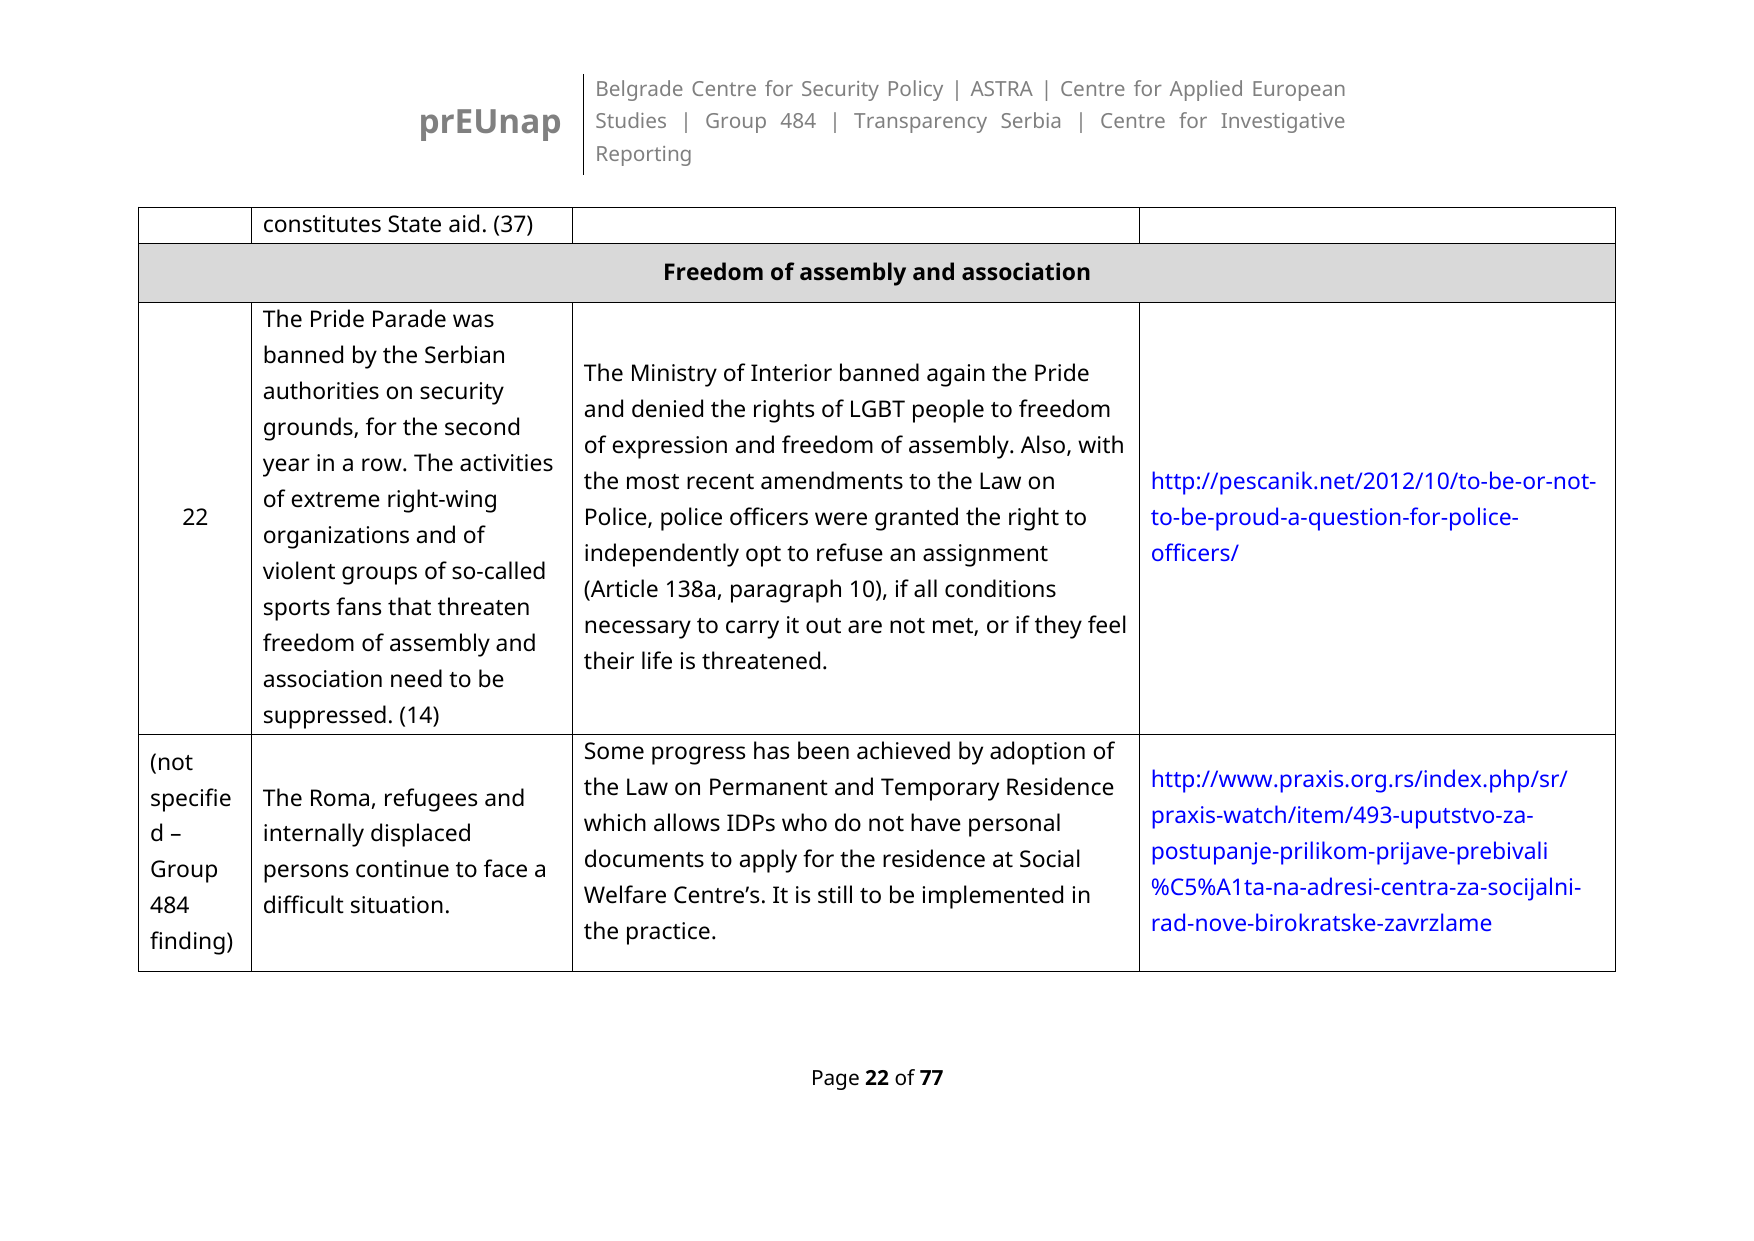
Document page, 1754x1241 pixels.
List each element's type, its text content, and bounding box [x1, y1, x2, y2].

table_cell The Ministry of Interior banned again the Pride and denied the rights of LGBT people to freedom of expression and freedom of assembly. Also, with the most recent amendments to the Law on Police, police officers were granted the right to independently opt to refuse an assignment (Article 138a, paragraph 10), if all conditions necessary to carry it out are not met, or if they feel their life is threatened. [573, 303, 1139, 734]
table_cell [1140, 208, 1615, 243]
table_cell http://pescanik.net/2012/10/to-be-or-not-to-be-proud-a-question-for-police-officers/ [1140, 303, 1615, 734]
table_cell Some progress has been achieved by adoption of the Law on Permanent and Temporary Residence which allows IDPs who do not have personal documents to apply for the residence at Social Welfare Centre’s. It is still to be implemented in the practice. [573, 735, 1139, 971]
table_cell 21 [139, 208, 251, 243]
table_cell http://www.praxis.org.rs/index.php/sr/praxis-watch/item/493-uputstvo-za-postupanje-prilikom-prijave-prebivali%C5%A1ta-na-adresi-centra-za-socijalni-rad-nove-birokratske-zavrzlame [1140, 735, 1615, 971]
table_cell The Pride Parade was banned by the Serbian authorities on security grounds, for the second year in a row. The activities of extreme right-wing organizations and of violent groups of so-called sports fans that threaten freedom of assembly and association need to be suppressed. (14) [252, 303, 572, 734]
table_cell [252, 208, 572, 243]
table_cell The Roma, refugees and internally displaced persons continue to face a difficult situation. [252, 735, 572, 971]
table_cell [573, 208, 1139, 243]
table_cell 22 [139, 303, 251, 734]
table_cell Freedom of assembly and association [139, 244, 1615, 302]
table_cell (not specified – Group 484 finding) [139, 735, 251, 971]
